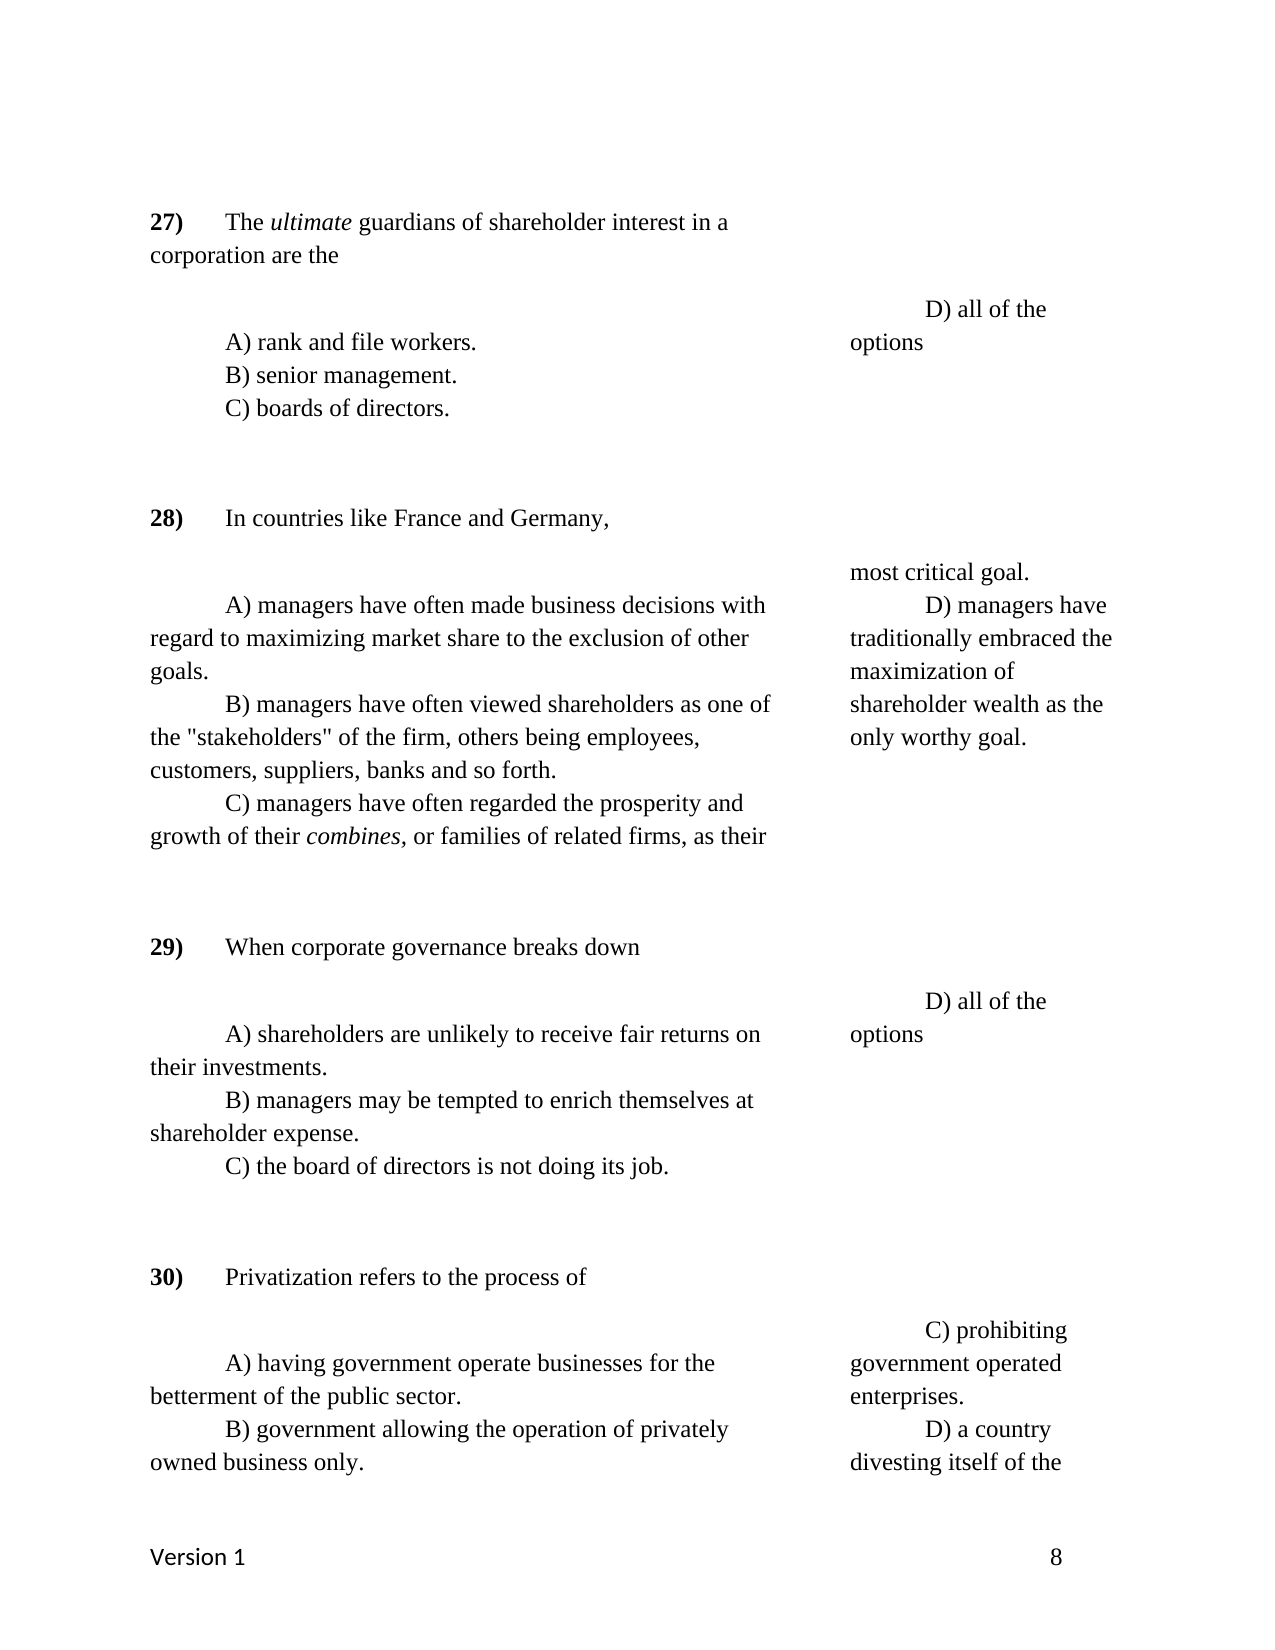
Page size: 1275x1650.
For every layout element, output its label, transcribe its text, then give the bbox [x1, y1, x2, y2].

text 28) In countries like France and Germany, [150, 503, 775, 532]
text A) rank and file workers. B) senior management. C) boards of directors. D) all of the options [150, 294, 775, 421]
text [150, 1315, 775, 1476]
text A) rank and file workers. B) senior management. C) boards of directors. D) all of the options [850, 294, 1125, 388]
text 30) Privatization refers to the process of [150, 1262, 775, 1290]
text A) shareholders are unlikely to receive fair returns on their investments. B) managers may be tempted to enrich themselves at shareholder expense. C) the board of directors is not doing its job. D) all of the options [150, 986, 775, 1180]
text 29) When corporate governance breaks down [150, 932, 775, 961]
text A) managers have often made business decisions with regard to maximizing market share to the exclusion of other goals. B) managers have often viewed shareholders as one of the "stakeholders" of the firm, others being employees, customers, suppliers, banks and so forth. C) managers have often regarded the prosperity and growth of their combines, or families of related firms, as their most critical goal. D) managers have traditionally embraced the maximization of shareholder wealth as the only worthy goal. [150, 557, 775, 850]
text A) shareholders are unlikely to receive fair returns on their investments. B) managers may be tempted to enrich themselves at shareholder expense. C) the board of directors is not doing its job. D) all of the options [850, 986, 1125, 1081]
text 27) The ultimate guardians of shareholder interest in a corporation are the [150, 207, 775, 268]
text A) managers have often made business decisions with regard to maximizing market share to the exclusion of other goals. B) managers have often viewed shareholders as one of the "stakeholders" of the firm, others being employees, customers, suppliers, banks and so forth. C) managers have often regarded the prosperity and growth of their combines, or families of related firms, as their most critical goal. D) managers have traditionally embraced the maximization of shareholder wealth as the only worthy goal. [850, 557, 1125, 784]
